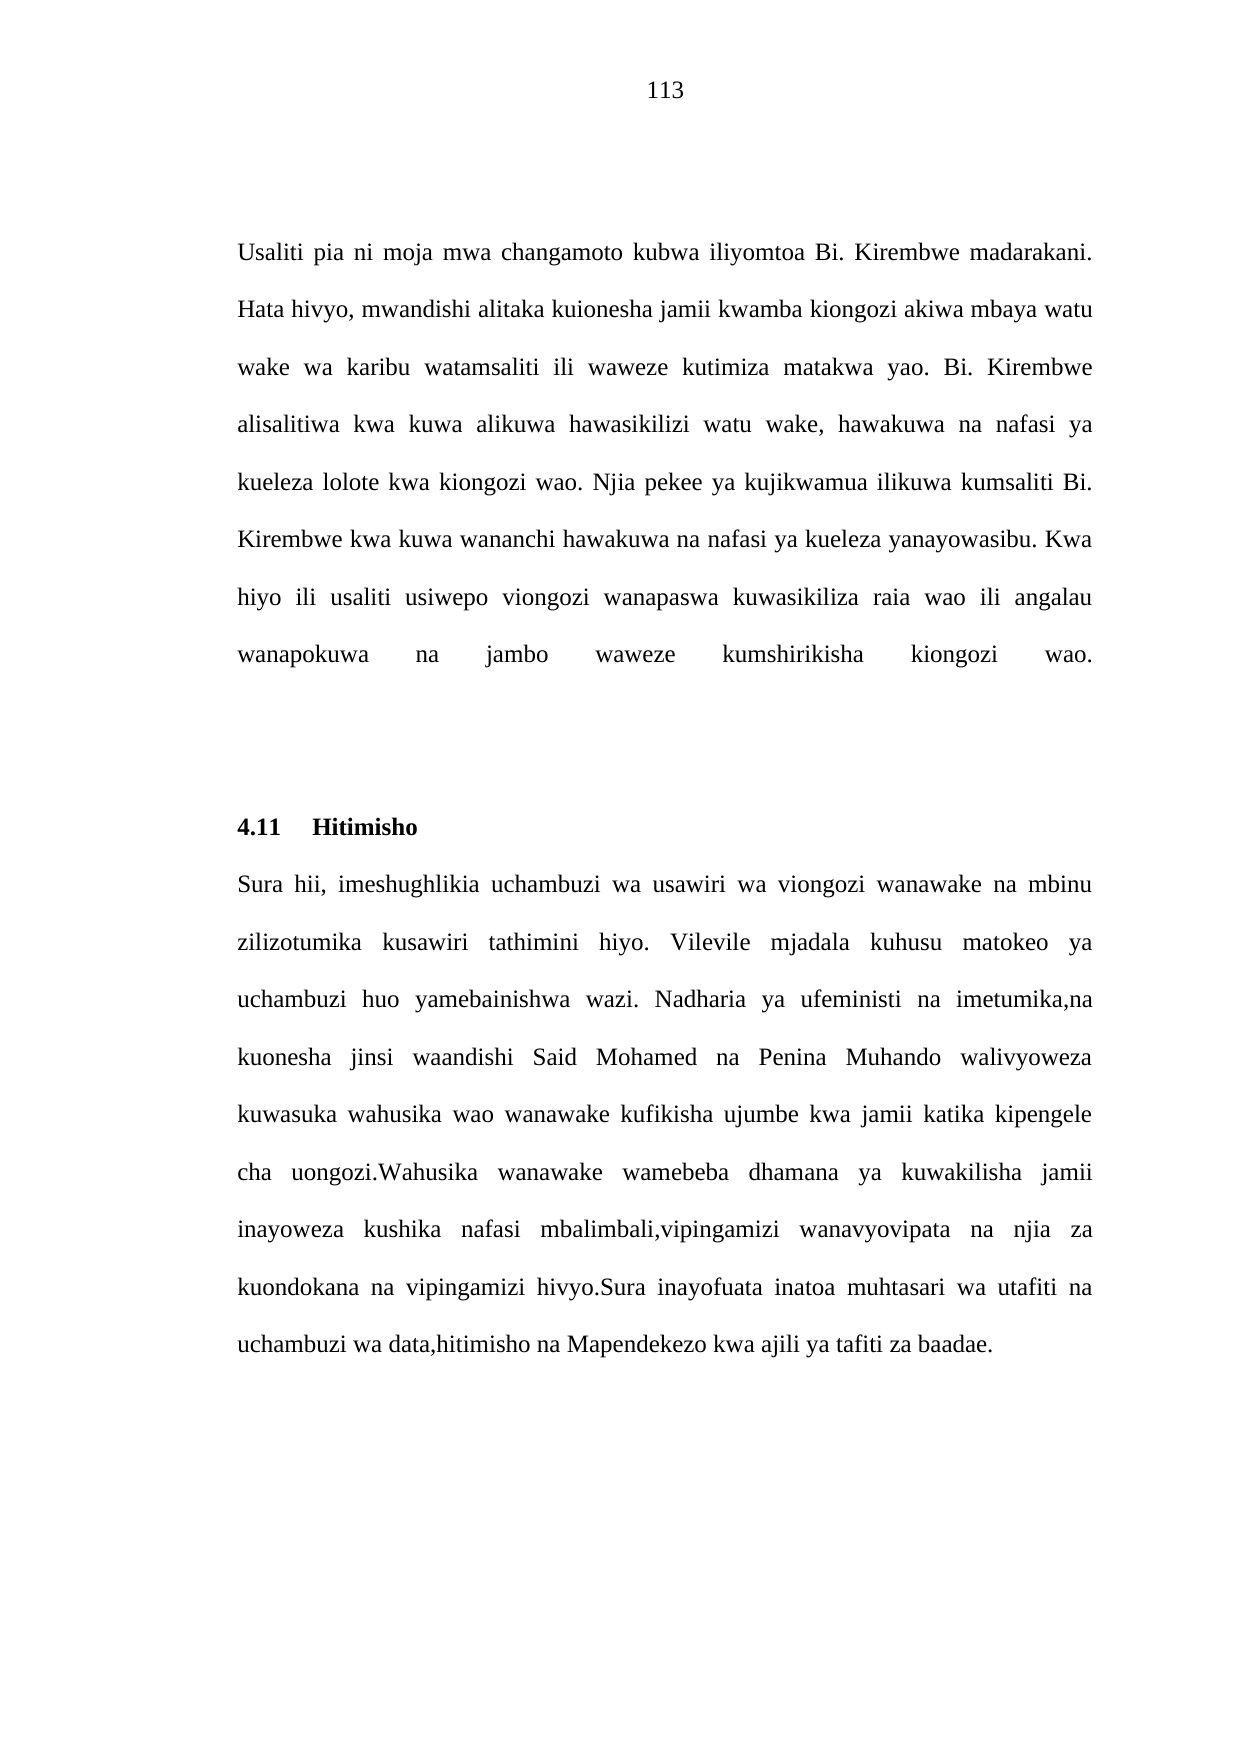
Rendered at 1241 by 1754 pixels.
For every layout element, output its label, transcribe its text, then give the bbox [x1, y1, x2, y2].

text Sura hii, imeshughlikia uchambuzi wa usawiri wa viongozi wanawake na mbinu zilizotumika kusawiri tathimini hiyo. Vilevile mjadala kuhusu matokeo ya uchambuzi huo yamebainishwa wazi. Nadharia ya ufeministi na imetumika,na kuonesha jinsi waandishi Said Mohamed na Penina Muhando walivyoweza kuwasuka wahusika wao wanawake kufikisha ujumbe kwa jamii katika kipengele cha uongozi.Wahusika wanawake wamebeba dhamana ya kuwakilisha jamii inayoweza kushika nafasi mbalimbali,vipingamizi wanavyovipata na njia za kuondokana na vipingamizi hivyo.Sura inayofuata inatoa muhtasari wa utafiti na uchambuzi wa data,hitimisho na Mapendekezo kwa ajili ya tafiti za baadae. [237, 869, 1093, 1358]
text Usaliti pia ni moja mwa changamoto kubwa iliyomtoa Bi. Kirembwe madarakani. Hata hivyo, mwandishi alitaka kuionesha jamii kwamba kiongozi akiwa mbaya watu wake wa karibu watamsaliti ili waweze kutimiza matakwa yao. Bi. Kirembwe alisalitiwa kwa kuwa alikuwa hawasikilizi watu wake, hawakuwa na nafasi ya kueleza lolote kwa kiongozi wao. Njia pekee ya kujikwamua ilikuwa kumsaliti Bi. Kirembwe kwa kuwa wananchi hawakuwa na nafasi ya kueleza yanayowasibu. Kwa hiyo ili usaliti usiwepo viongozi wanapaswa kuwasikiliza raia wao ili angalau wanapokuwa na jambo waweze kumshirikisha kiongozi wao. [237, 237, 1093, 726]
text 4.11 Hitimisho [237, 812, 1093, 841]
